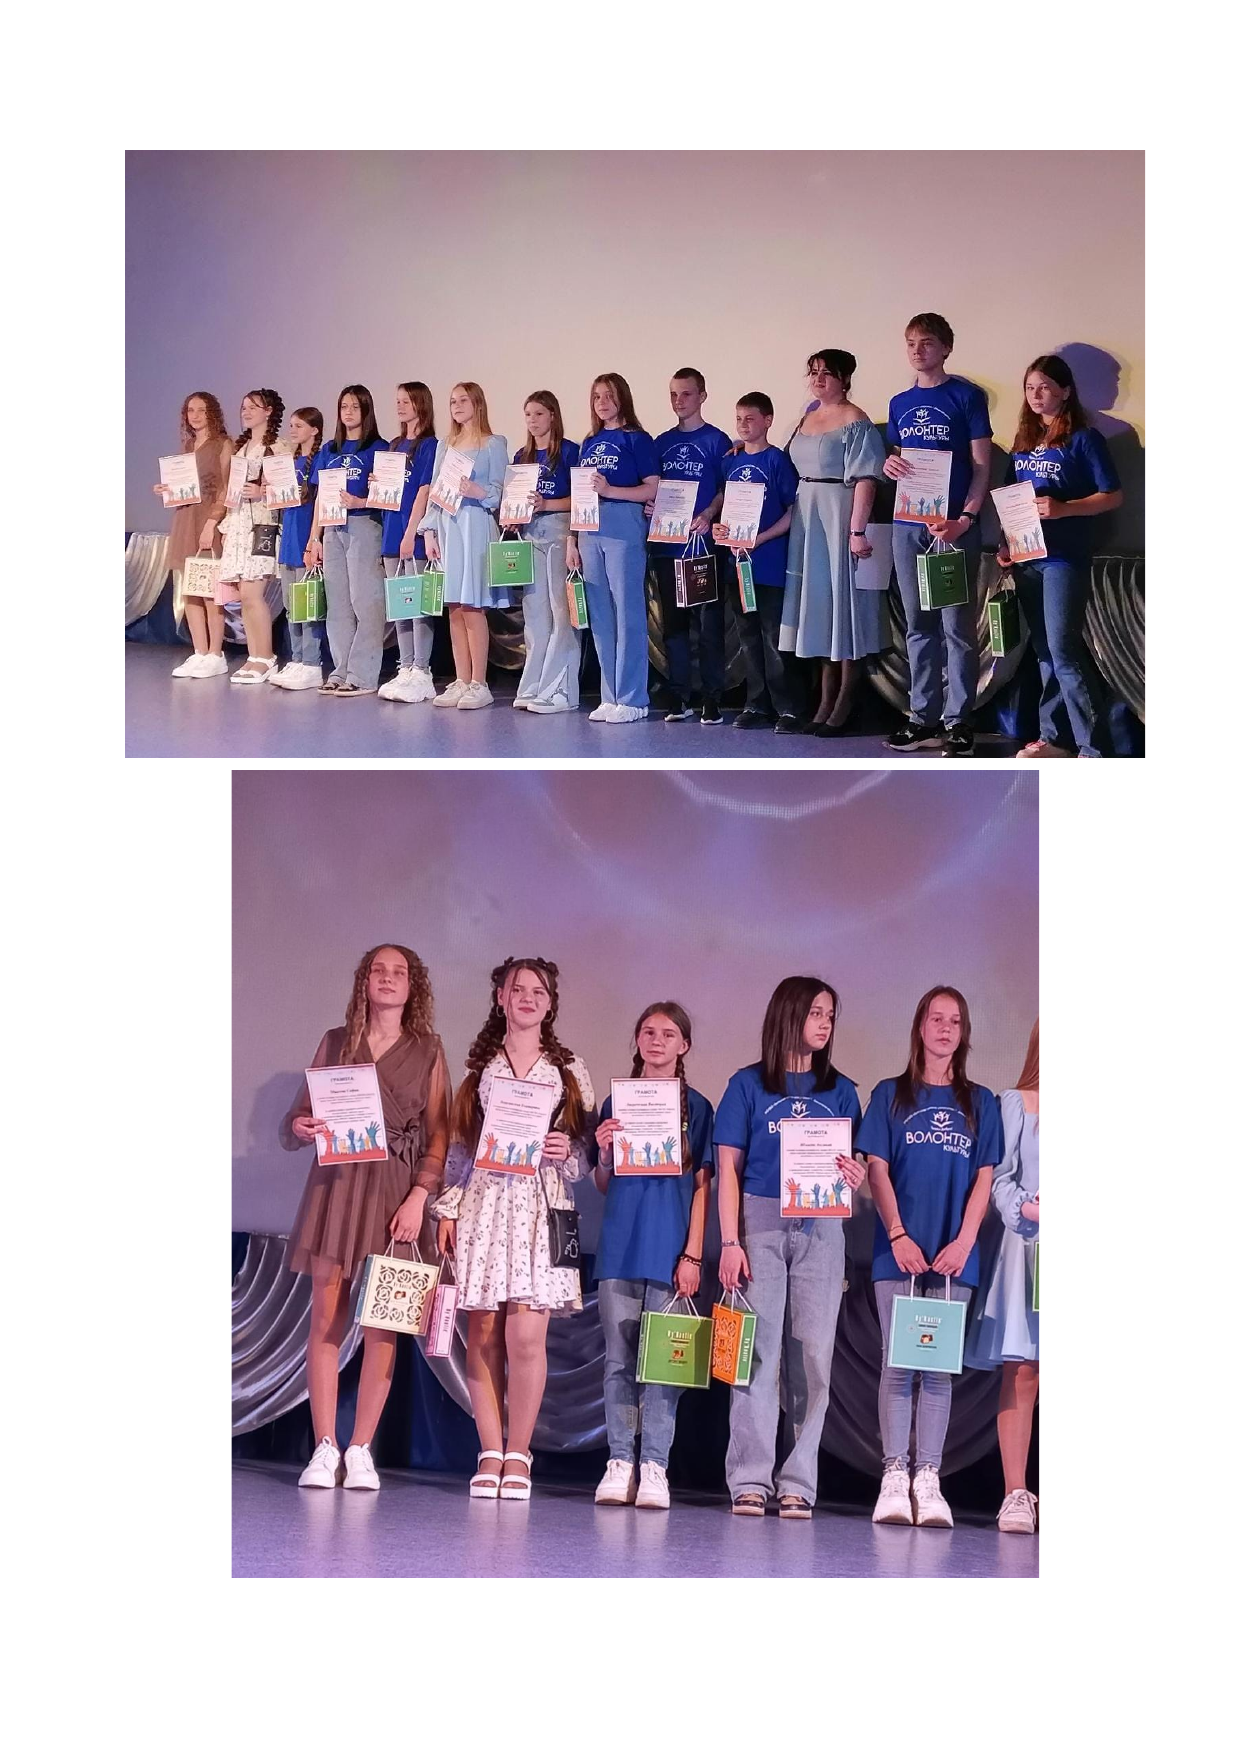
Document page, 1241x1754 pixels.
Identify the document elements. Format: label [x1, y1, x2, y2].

picture [125, 150, 1146, 758]
picture [231, 770, 1040, 1578]
